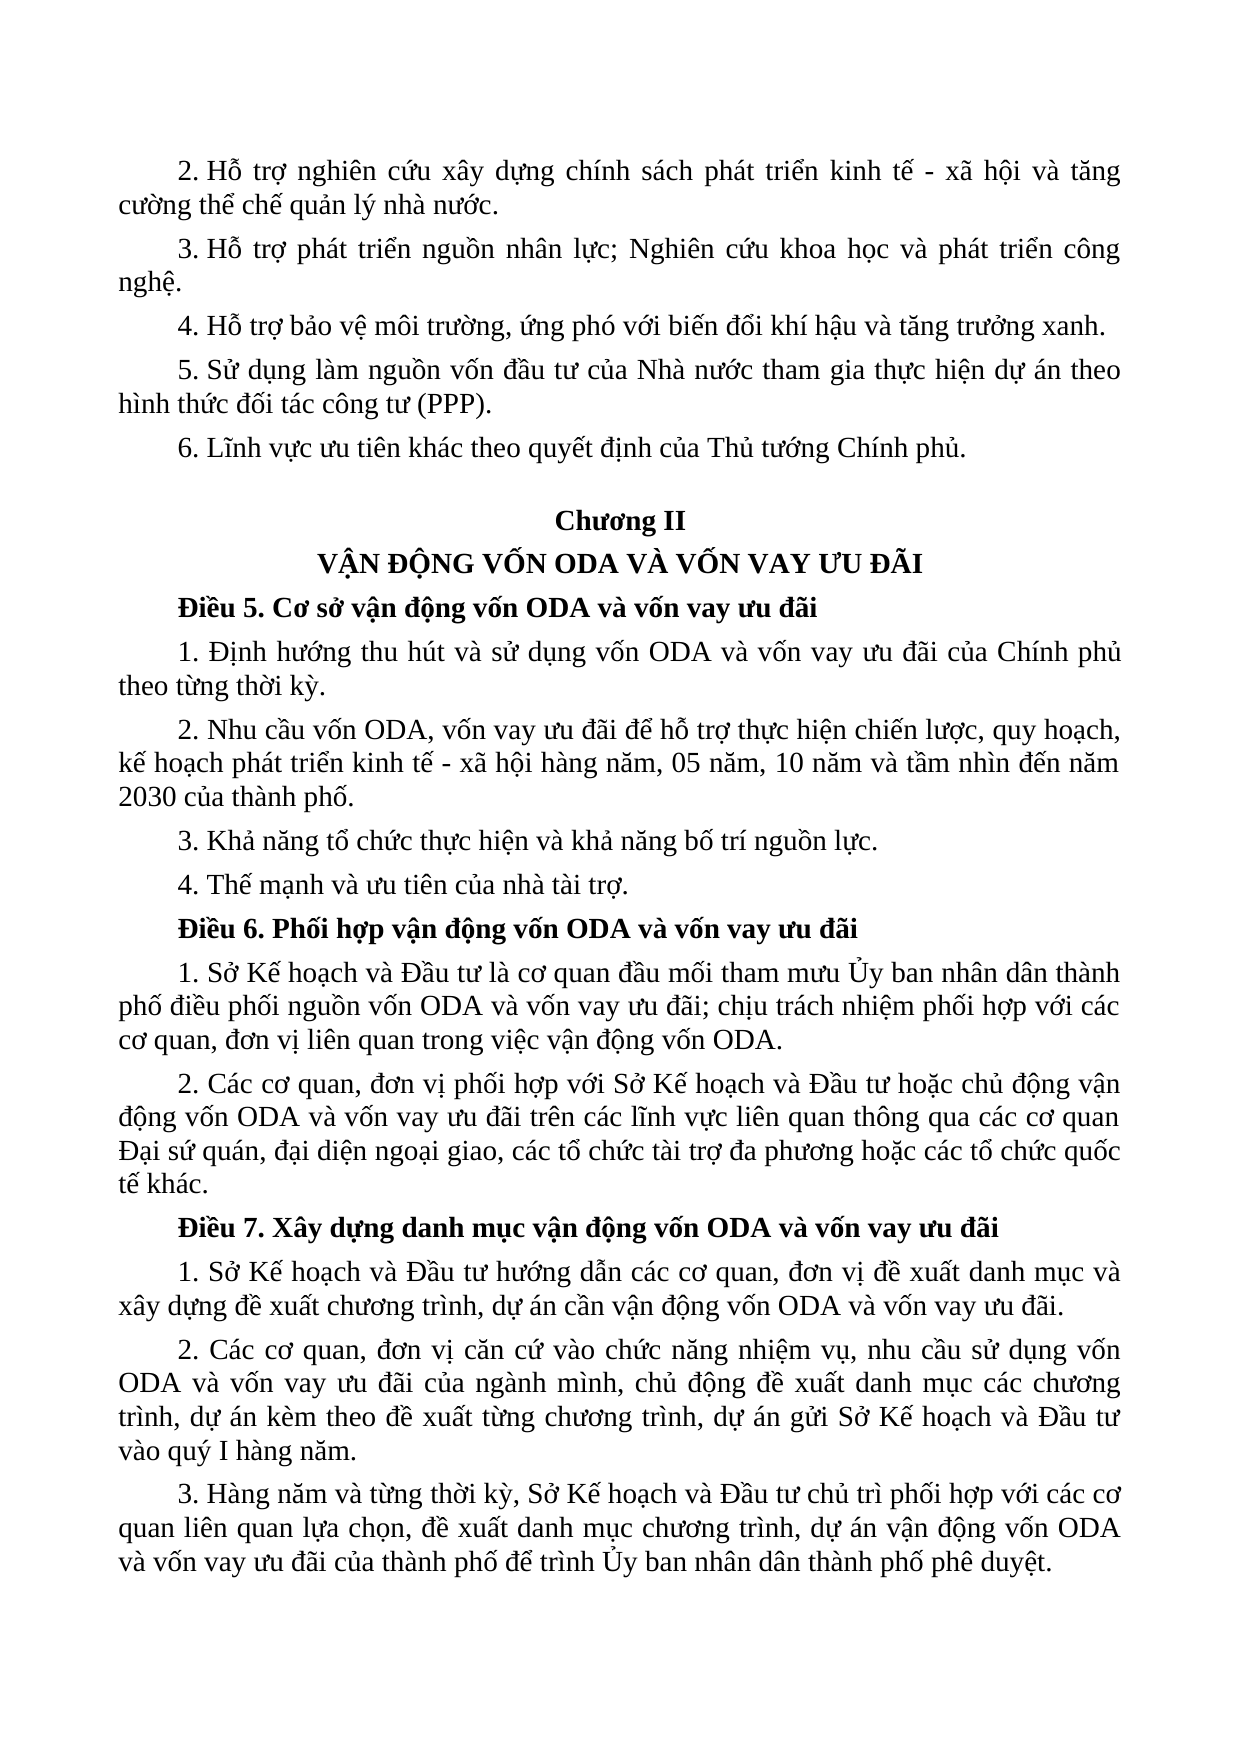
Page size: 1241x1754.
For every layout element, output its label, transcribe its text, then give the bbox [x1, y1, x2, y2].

text 3. Khả năng tổ chức thực hiện và khả năng bố trí nguồn lực. [118, 823, 1122, 857]
text 4. Thế mạnh và ưu tiên của nhà tài trợ. [118, 867, 1122, 901]
text Điều 6. Phối hợp vận động vốn ODA và vốn vay ưu đãi [118, 911, 1122, 944]
text Điều 7. Xây dựng danh mục vận động vốn ODA và vốn vay ưu đãi [118, 1211, 1122, 1244]
text 5. Sử dụng làm nguồn vốn đầu tư của Nhà nước tham gia thực hiện dự án theo hình thức đối tác công tư (PPP). [118, 352, 1122, 419]
text 3. Hàng năm và từng thời kỳ, Sở Kế hoạch và Đầu tư chủ trì phối hợp với các cơ quan liên quan lựa chọn, đề xuất danh mục chương trình, dự án vận động vốn ODA và vốn vay ưu đãi của thành phố để trình Ủy ban nhân dân thành phố phê duyệt. [118, 1477, 1122, 1577]
text 6. Lĩnh vực ưu tiên khác theo quyết định của Thủ tướng Chính phủ. [118, 430, 1122, 463]
text 4. Hỗ trợ bảo vệ môi trường, ứng phó với biến đổi khí hậu và tăng trưởng xanh. [118, 308, 1122, 342]
subtitle Chương II [118, 503, 1122, 536]
text 1. Sở Kế hoạch và Đầu tư hướng dẫn các cơ quan, đơn vị đề xuất danh mục và xây dựng đề xuất chương trình, dự án cần vận động vốn ODA và vốn vay ưu đãi. [118, 1254, 1122, 1322]
text 3. Hỗ trợ phát triển nguồn nhân lực; Nghiên cứu khoa học và phát triển công nghệ. [118, 231, 1122, 298]
subtitle Điều 5. Cơ sở vận động vốn ODA và vốn vay ưu đãi [118, 591, 1122, 624]
text 2. Các cơ quan, đơn vị căn cứ vào chức năng nhiệm vụ, nhu cầu sử dụng vốn ODA và vốn vay ưu đãi của ngành mình, chủ động đề xuất danh mục các chương trình, dự án kèm theo đề xuất từng chương trình, dự án gửi Sở Kế hoạch và Đầu tư vào quý I hàng năm. [118, 1332, 1122, 1466]
text 1. Định hướng thu hút và sử dụng vốn ODA và vốn vay ưu đãi của Chính phủ theo từng thời kỳ. [118, 634, 1122, 702]
text 2. Các cơ quan, đơn vị phối hợp với Sở Kế hoạch và Đầu tư hoặc chủ động vận động vốn ODA và vốn vay ưu đãi trên các lĩnh vực liên quan thông qua các cơ quan Đại sứ quán, đại diện ngoại giao, các tổ chức tài trợ đa phương hoặc các tổ chức quốc tế khác. [118, 1066, 1122, 1200]
text 1. Sở Kế hoạch và Đầu tư là cơ quan đầu mối tham mưu Ủy ban nhân dân thành phố điều phối nguồn vốn ODA và vốn vay ưu đãi; chịu trách nhiệm phối hợp với các cơ quan, đơn vị liên quan trong việc vận động vốn ODA. [118, 955, 1122, 1056]
text VẬN ĐỘNG VỐN ODA VÀ VỐN VAY ƯU ĐÃI [118, 547, 1122, 580]
text 2. Hỗ trợ nghiên cứu xây dựng chính sách phát triển kinh tế - xã hội và tăng cường thể chế quản lý nhà nước. [118, 153, 1122, 221]
text 2. Nhu cầu vốn ODA, vốn vay ưu đãi để hỗ trợ thực hiện chiến lược, quy hoạch, kế hoạch phát triển kinh tế - xã hội hàng năm, 05 năm, 10 năm và tầm nhìn đến năm 2030 của thành phố. [118, 712, 1122, 813]
